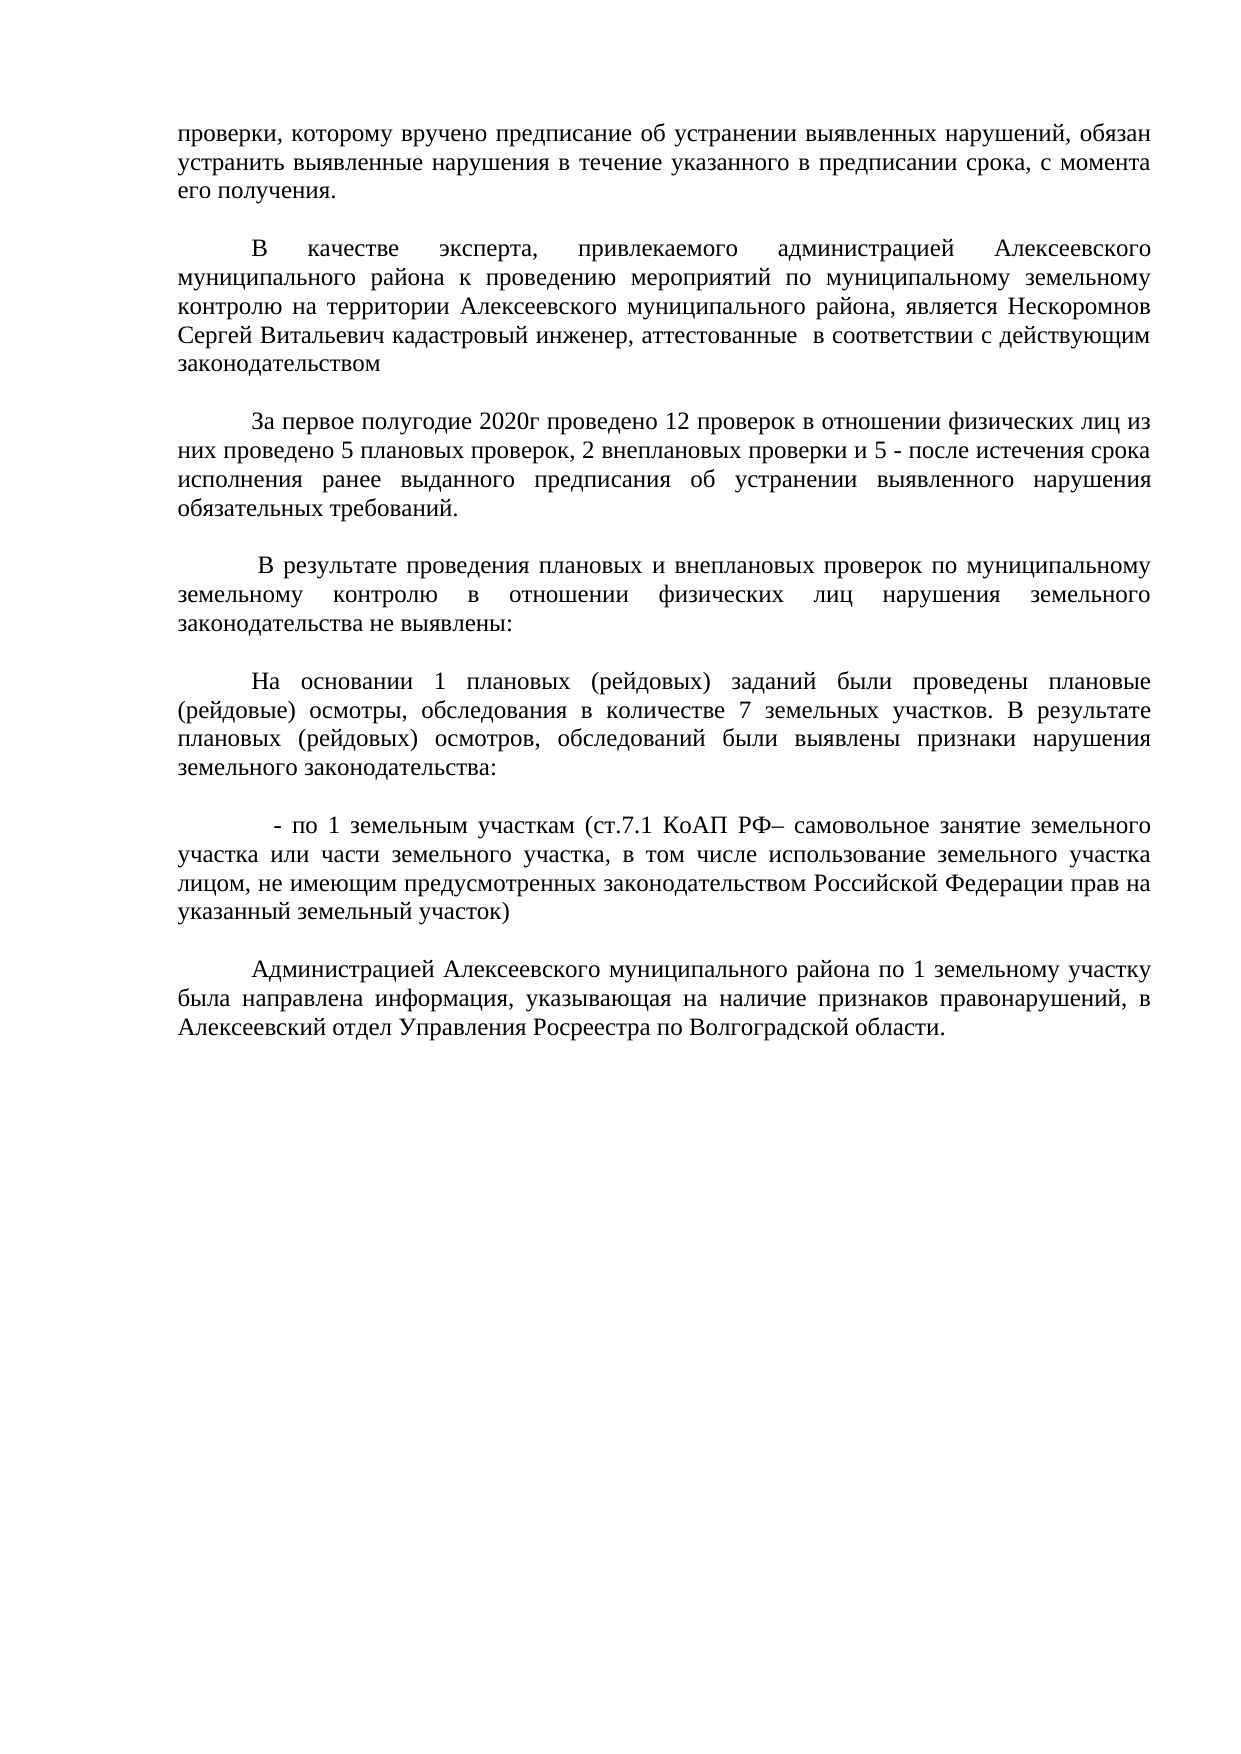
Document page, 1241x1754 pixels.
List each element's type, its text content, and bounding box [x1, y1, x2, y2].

text - по 1 земельным участкам (ст.7.1 КоАП РФ– самовольное занятие земельного участка или части земельного участка, в том числе использование земельного участка лицом, не имеющим предусмотренных законодательством Российской Федерации прав на указанный земельный участок) [177, 810, 1152, 925]
text На основании 1 плановых (рейдовых) заданий были проведены плановые (рейдовые) осмотры, обследования в количестве 7 земельных участков. В результате плановых (рейдовых) осмотров, обследований были выявлены признаки нарушения земельного законодательства: [177, 666, 1152, 781]
text В качестве эксперта, привлекаемого администрацией Алексеевского муниципального района к проведению мероприятий по муниципальному земельному контролю на территории Алексеевского муниципального района, является Нескоромнов Сергей Витальевич кадастровый инженер, аттестованные в соответствии с действующим законодательством [177, 233, 1152, 377]
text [177, 118, 1152, 204]
text Администрацией Алексеевского муниципального района по 1 земельному участку была направлена информация, указывающая на наличие признаков правонарушений, в Алексеевский отдел Управления Росреестра по Волгоградской области. [177, 954, 1152, 1041]
text За первое полугодие 2020г проведено 12 проверок в отношении физических лиц из них проведено 5 плановых проверок, 2 внеплановых проверки и 5 - после истечения срока исполнения ранее выданного предписания об устранении выявленного нарушения обязательных требований. [177, 406, 1152, 521]
text В результате проведения плановых и внеплановых проверок по муниципальному земельному контролю в отношении физических лиц нарушения земельного законодательства не выявлены: [177, 551, 1152, 637]
